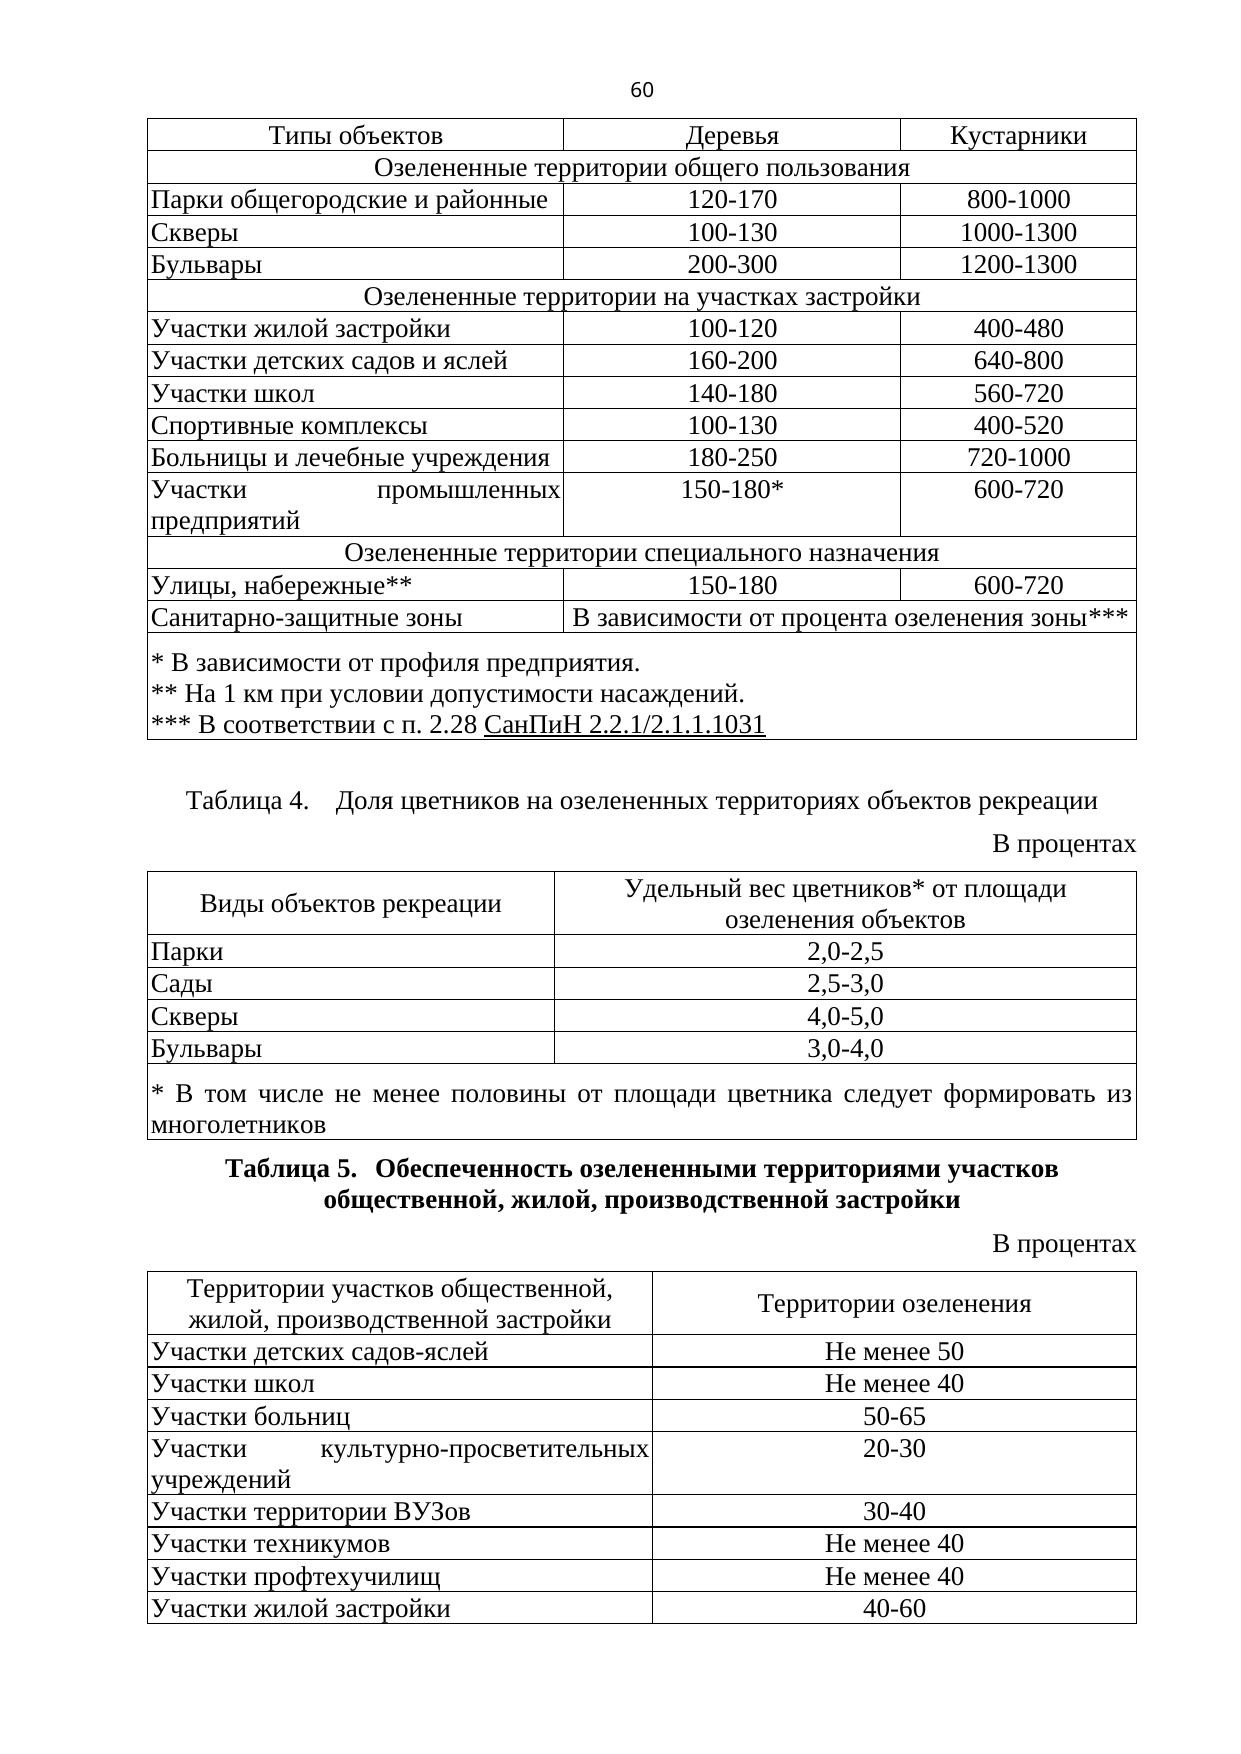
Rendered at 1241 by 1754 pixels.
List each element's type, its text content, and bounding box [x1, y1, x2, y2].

table_cell Не менее 40 [653, 1528, 1136, 1558]
table_cell Санитарно-защитные зоны [148, 601, 563, 632]
table_cell Озелененные территории специального назначения [148, 537, 1136, 568]
table_cell Участки школ [148, 377, 563, 408]
text В процентах [148, 827, 1137, 858]
table_cell * В том числе не менее половины от площади цветника следует формировать из многолетников [148, 1064, 1136, 1139]
table_cell 600-720 [901, 569, 1136, 600]
table_cell Парки [148, 935, 554, 967]
table_cell 50-65 [653, 1400, 1136, 1431]
table_cell 100-130 [564, 216, 900, 247]
table_cell 640-800 [901, 345, 1136, 376]
table_header Территории участков общественной, жилой, производственной застройки [148, 1272, 652, 1334]
table_cell 40-60 [653, 1592, 1136, 1623]
table_cell 2,5-3,0 [555, 968, 1136, 999]
table_cell 150-180* [564, 473, 900, 536]
table_cell Не менее 40 [653, 1560, 1136, 1591]
table_cell Сады [148, 968, 554, 999]
table_header Виды объектов рекреации [148, 872, 554, 934]
table_cell 200-300 [564, 248, 900, 279]
table_header Территории озеленения [653, 1272, 1136, 1334]
table_cell 140-180 [564, 377, 900, 408]
table_cell Участки детских садов и яслей [148, 345, 563, 376]
table_cell 30-40 [653, 1495, 1136, 1526]
table_cell 3,0-4,0 [555, 1032, 1136, 1063]
table_cell Участки детских садов-яслей [148, 1335, 652, 1366]
table_cell 100-130 [564, 409, 900, 440]
table_cell 100-120 [564, 312, 900, 343]
table_cell Не менее 40 [653, 1368, 1136, 1399]
table_cell 720-1000 [901, 441, 1136, 472]
text Таблица 4. Доля цветников на озелененных территориях объектов рекреации [148, 784, 1137, 815]
table_cell Участки профтехучилищ [148, 1560, 652, 1591]
table_cell Парки общегородские и районные [148, 184, 563, 215]
table_cell 4,0-5,0 [555, 1000, 1136, 1031]
table_cell Участки жилой застройки [148, 312, 563, 343]
table_cell 2,0-2,5 [555, 935, 1136, 967]
table_cell Участки техникумов [148, 1528, 652, 1558]
table_cell 800-1000 [901, 184, 1136, 215]
table_cell Скверы [148, 1000, 554, 1031]
table_cell Спортивные комплексы [148, 409, 563, 440]
table_cell Бульвары [148, 248, 563, 279]
table_cell 1000-1300 [901, 216, 1136, 247]
table_cell Улицы, набережные** [148, 569, 563, 600]
table_cell Бульвары [148, 1032, 554, 1063]
table_cell 160-200 [564, 345, 900, 376]
table_cell 20-30 [653, 1432, 1136, 1494]
table_cell 150-180 [564, 569, 900, 600]
table_cell Участки больниц [148, 1400, 652, 1431]
table_header Удельный вес цветников* от площади озеленения объектов [555, 872, 1136, 934]
table_cell 400-480 [901, 312, 1136, 343]
table_cell Участки территории ВУЗов [148, 1495, 652, 1526]
table_cell Скверы [148, 216, 563, 247]
table_cell Больницы и лечебные учреждения [148, 441, 563, 472]
table_cell Участки культурно-просветительных учреждений [148, 1432, 652, 1494]
table_cell 1200-1300 [901, 248, 1136, 279]
table_cell Не менее 50 [653, 1335, 1136, 1366]
text Таблица 5. Обеспеченность озелененными территориями участков общественной, жилой, производственной застройки [148, 1152, 1137, 1215]
table_cell Озелененные территории общего пользования [148, 151, 1136, 182]
table_cell Участки промышленных предприятий [148, 473, 563, 536]
table_cell 600-720 [901, 473, 1136, 536]
table_cell 560-720 [901, 377, 1136, 408]
table_cell Участки жилой застройки [148, 1592, 652, 1623]
table_cell В зависимости от процента озеленения зоны*** [564, 601, 1136, 632]
text В процентах [148, 1227, 1137, 1258]
table_header Кустарники [901, 119, 1136, 150]
table_cell Озелененные территории на участках застройки [148, 280, 1136, 311]
table_cell 180-250 [564, 441, 900, 472]
table_cell * В зависимости от профиля предприятия. ** На при условии допустимости насаждений. *** В соответствии с п. 2.28 СанПиН 2.2.1/2.1.1.1031 [148, 633, 1136, 739]
table_cell Участки школ [148, 1368, 652, 1399]
table_cell 120-170 [564, 184, 900, 215]
table_header Деревья [564, 119, 900, 150]
table_header Типы объектов [148, 119, 563, 150]
table_cell 400-520 [901, 409, 1136, 440]
